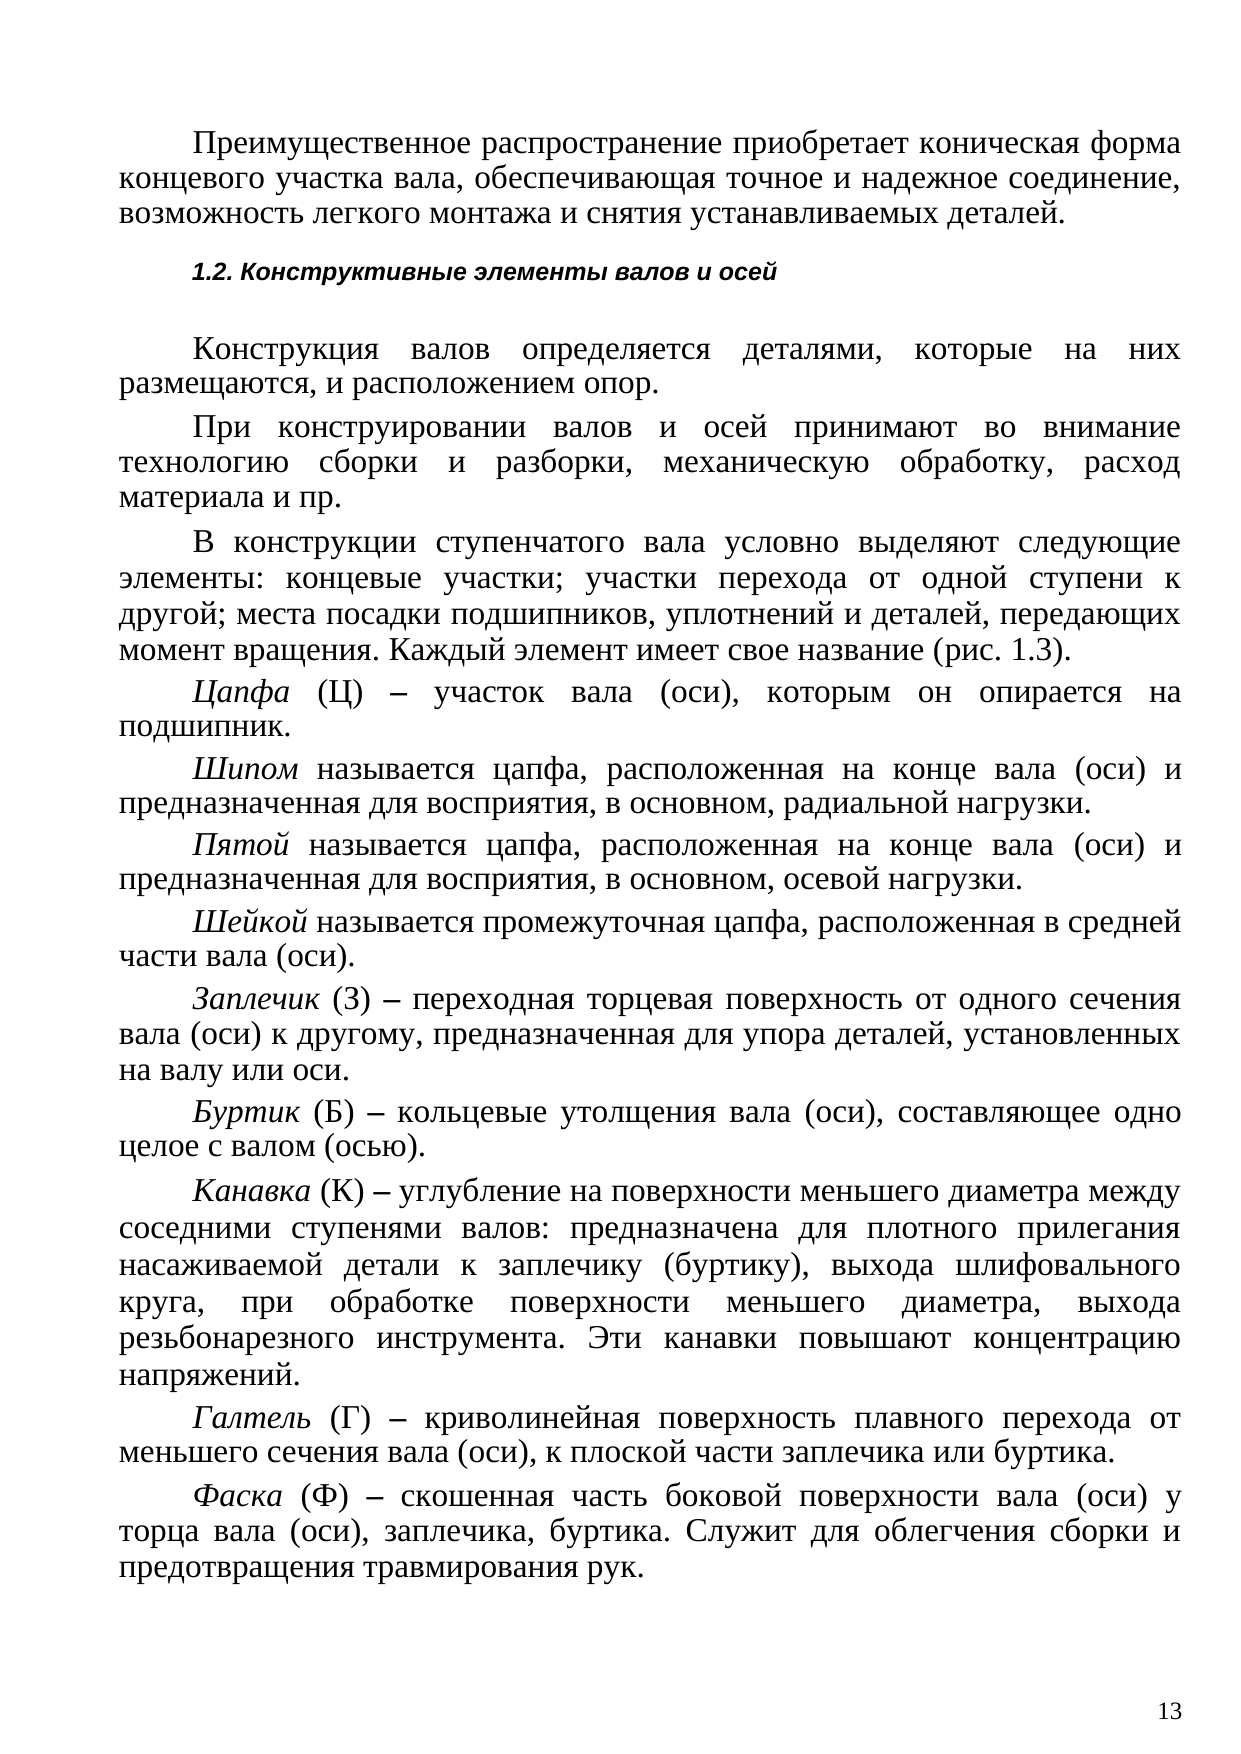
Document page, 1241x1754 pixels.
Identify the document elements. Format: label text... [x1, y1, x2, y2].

text Заплечик (З) – переходная торцевая поверхность от одного сечения вала (оси) к другому, предназначенная для упора деталей, установленных на валу или оси. [119, 981, 1182, 1087]
text Галтель (Г) – криволинейная поверхность плавного перехода от меньшего сечения вала (оси), к плоской части заплечика или буртика. [119, 1402, 1182, 1470]
text Преимущественное распространение приобретает коническая форма концевого участка вала, обеспечивающая точное и надежное соединение, возможность легкого монтажа и снятия устанавливаемых деталей. [119, 125, 1182, 231]
text 1.2. Конструктивные элементы валов и осей [192, 257, 1182, 286]
text Конструкция валов определяется деталями, которые на них размещаются, и расположением опор. [119, 332, 1182, 401]
text Фаска (Ф) – скошенная часть боковой поверхности вала (оси) у торца вала (оси), заплечика, буртика. Служит для облегчения сборки и предотвращения травмирования рук. [119, 1478, 1182, 1584]
text Цапфа (Ц) – участок вала (оси), которым он опирается на подшипник. [119, 676, 1182, 744]
text Шипом называется цапфа, расположенная на конце вала (оси) и предназначенная для восприятия, в основном, радиальной нагрузки. [119, 752, 1182, 820]
text При конструировании валов и осей принимают во внимание технологию сборки и разборки, механическую обработку, расход материала и пр. [119, 409, 1182, 515]
text Буртик (Б) – кольцевые утолщения вала (оси), составляющее одно целое с валом (осью). [119, 1095, 1182, 1164]
text Канавка (К) – углубление на поверхности меньшего диаметра между соседними ступенями валов: предназначена для плотного прилегания насаживаемой детали к заплечику (буртику), выхода шлифовального круга, при обработке поверхности меньшего диаметра, выхода резьбонарезного инструмента. Эти канавки повышают концентрацию напряжений. [119, 1172, 1182, 1393]
text Шейкой называется промежуточная цапфа, расположенная в средней части вала (оси). [119, 905, 1182, 973]
text Пятой называется цапфа, расположенная на конце вала (оси) и предназначенная для восприятия, в основном, осевой нагрузки. [119, 828, 1182, 897]
text В конструкции ступенчатого вала условно выделяют следующие элементы: концевые участки; участки перехода от одной ступени к другой; места посадки подшипников, уплотнений и деталей, передающих момент вращения. Каждый элемент имеет свое название (рис. 1.3). [119, 523, 1182, 667]
